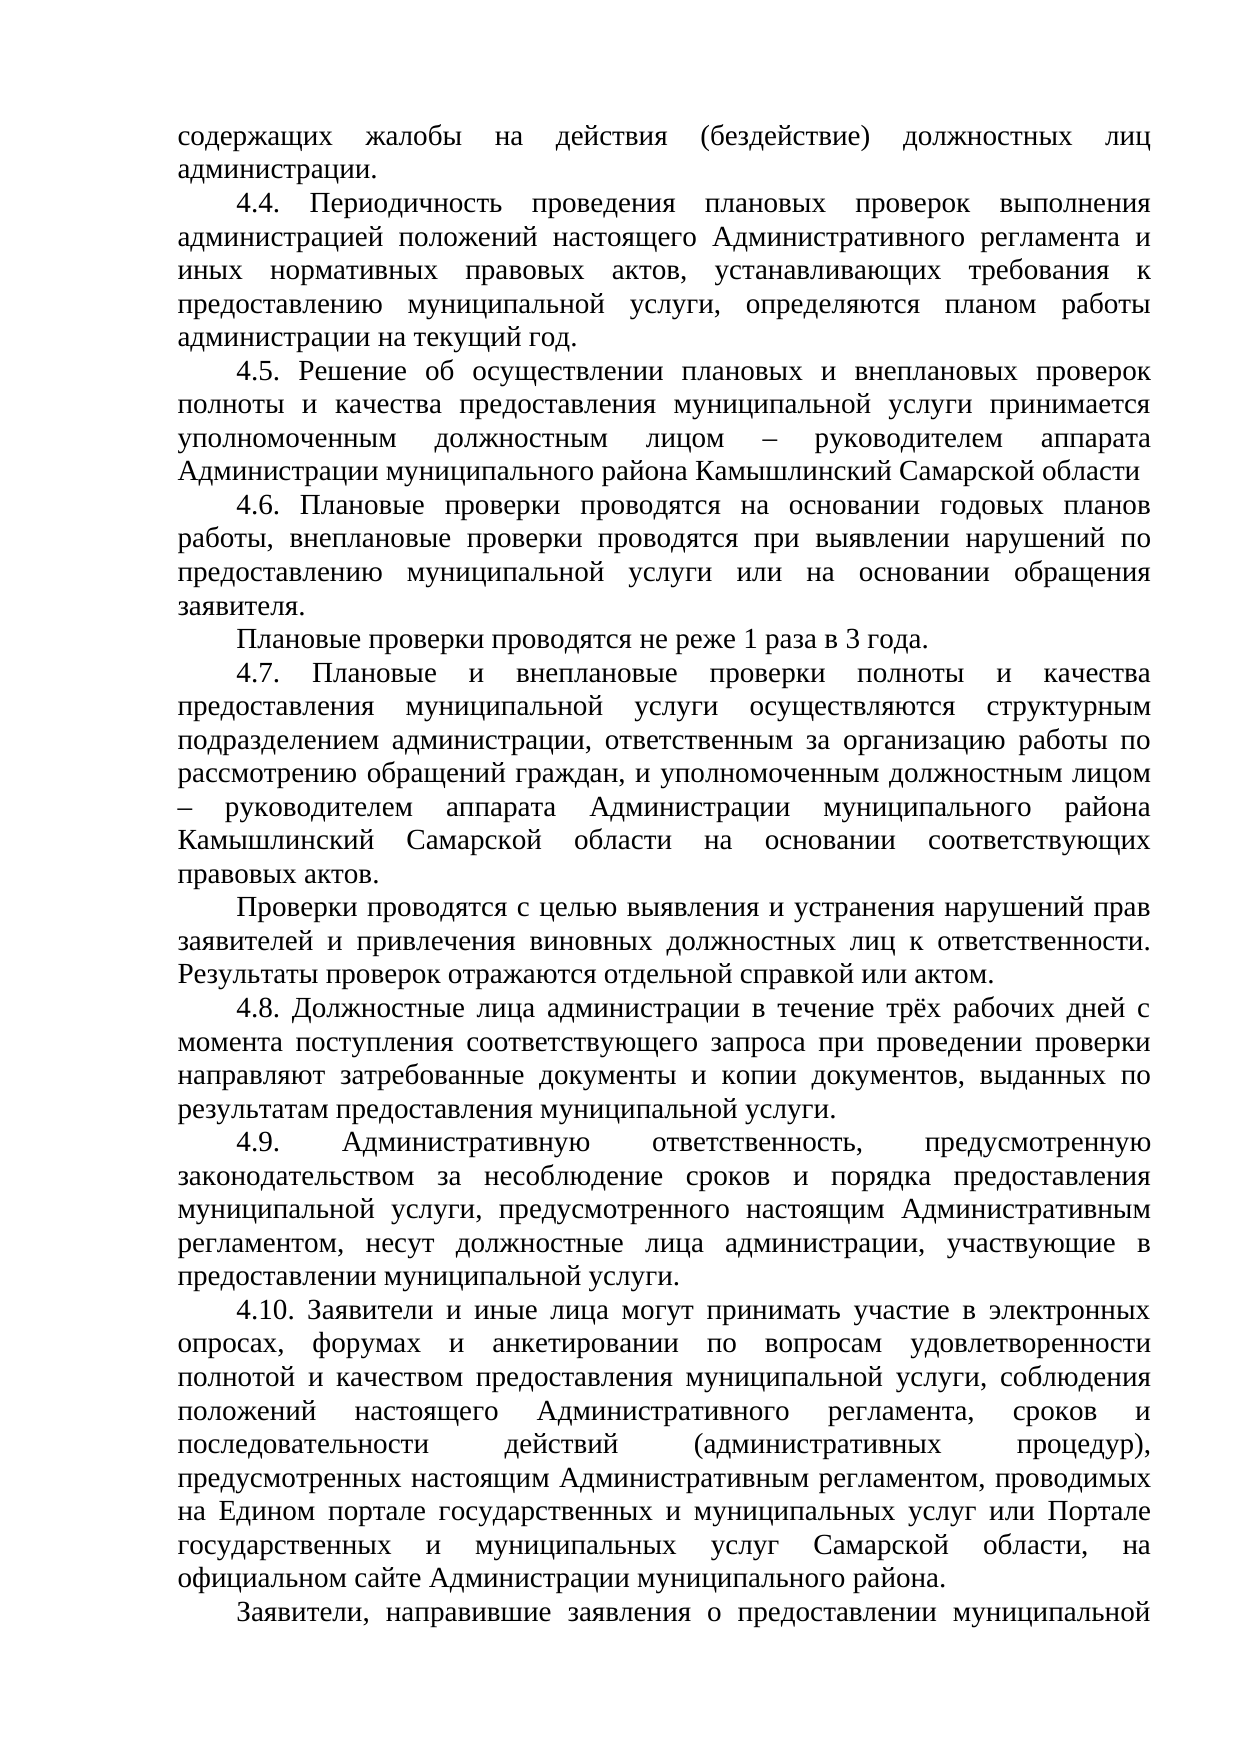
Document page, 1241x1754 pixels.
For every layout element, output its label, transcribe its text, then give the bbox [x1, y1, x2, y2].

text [177, 1594, 1152, 1627]
text 4.8. Должностные лица администрации в течение трёх рабочих дней с момента поступления соответствующего запроса при проведении проверки направляют затребованные документы и копии документов, выданных по результатам предоставления муниципальной услуги. [177, 990, 1152, 1124]
text Плановые проверки проводятся не реже 1 раза в 3 года. [177, 621, 1152, 655]
text 4.9. Административную ответственность, предусмотренную законодательством за несоблюдение сроков и порядка предоставления муниципальной услуги, предусмотренного настоящим Административным регламентом, несут должностные лица администрации, участвующие в предоставлении муниципальной услуги. [177, 1124, 1152, 1292]
text 4.6. Плановые проверки проводятся на основании годовых планов работы, внеплановые проверки проводятся при выявлении нарушений по предоставлению муниципальной услуги или на основании обращения заявителя. [177, 487, 1152, 621]
text Проверки проводятся с целью выявления и устранения нарушений прав заявителей и привлечения виновных должностных лиц к ответственности. Результаты проверок отражаются отдельной справкой или актом. [177, 889, 1152, 990]
text 4.5. Решение об осуществлении плановых и внеплановых проверок полноты и качества предоставления муниципальной услуги принимается уполномоченным должностным лицом – руководителем аппарата Администрации муниципального района Камышлинский Самарской области [177, 353, 1152, 487]
text 4.10. Заявители и иные лица могут принимать участие в электронных опросах, форумах и анкетировании по вопросам удовлетворенности полнотой и качеством предоставления муниципальной услуги, соблюдения положений настоящего Административного регламента, сроков и последовательности действий (административных процедур), предусмотренных настоящим Административным регламентом, проводимых на Едином портале государственных и муниципальных услуг или Портале государственных и муниципальных услуг Самарской области, на официальном сайте Администрации муниципального района. [177, 1292, 1152, 1594]
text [177, 118, 1152, 185]
text 4.4. Периодичность проведения плановых проверок выполнения администрацией положений настоящего Административного регламента и иных нормативных правовых актов, устанавливающих требования к предоставлению муниципальной услуги, определяются планом работы администрации на текущий год. [177, 185, 1152, 353]
text 4.7. Плановые и внеплановые проверки полноты и качества предоставления муниципальной услуги осуществляются структурным подразделением администрации, ответственным за организацию работы по рассмотрению обращений граждан, и уполномоченным должностным лицом – руководителем аппарата Администрации муниципального района Камышлинский Самарской области на основании соответствующих правовых актов. [177, 655, 1152, 889]
